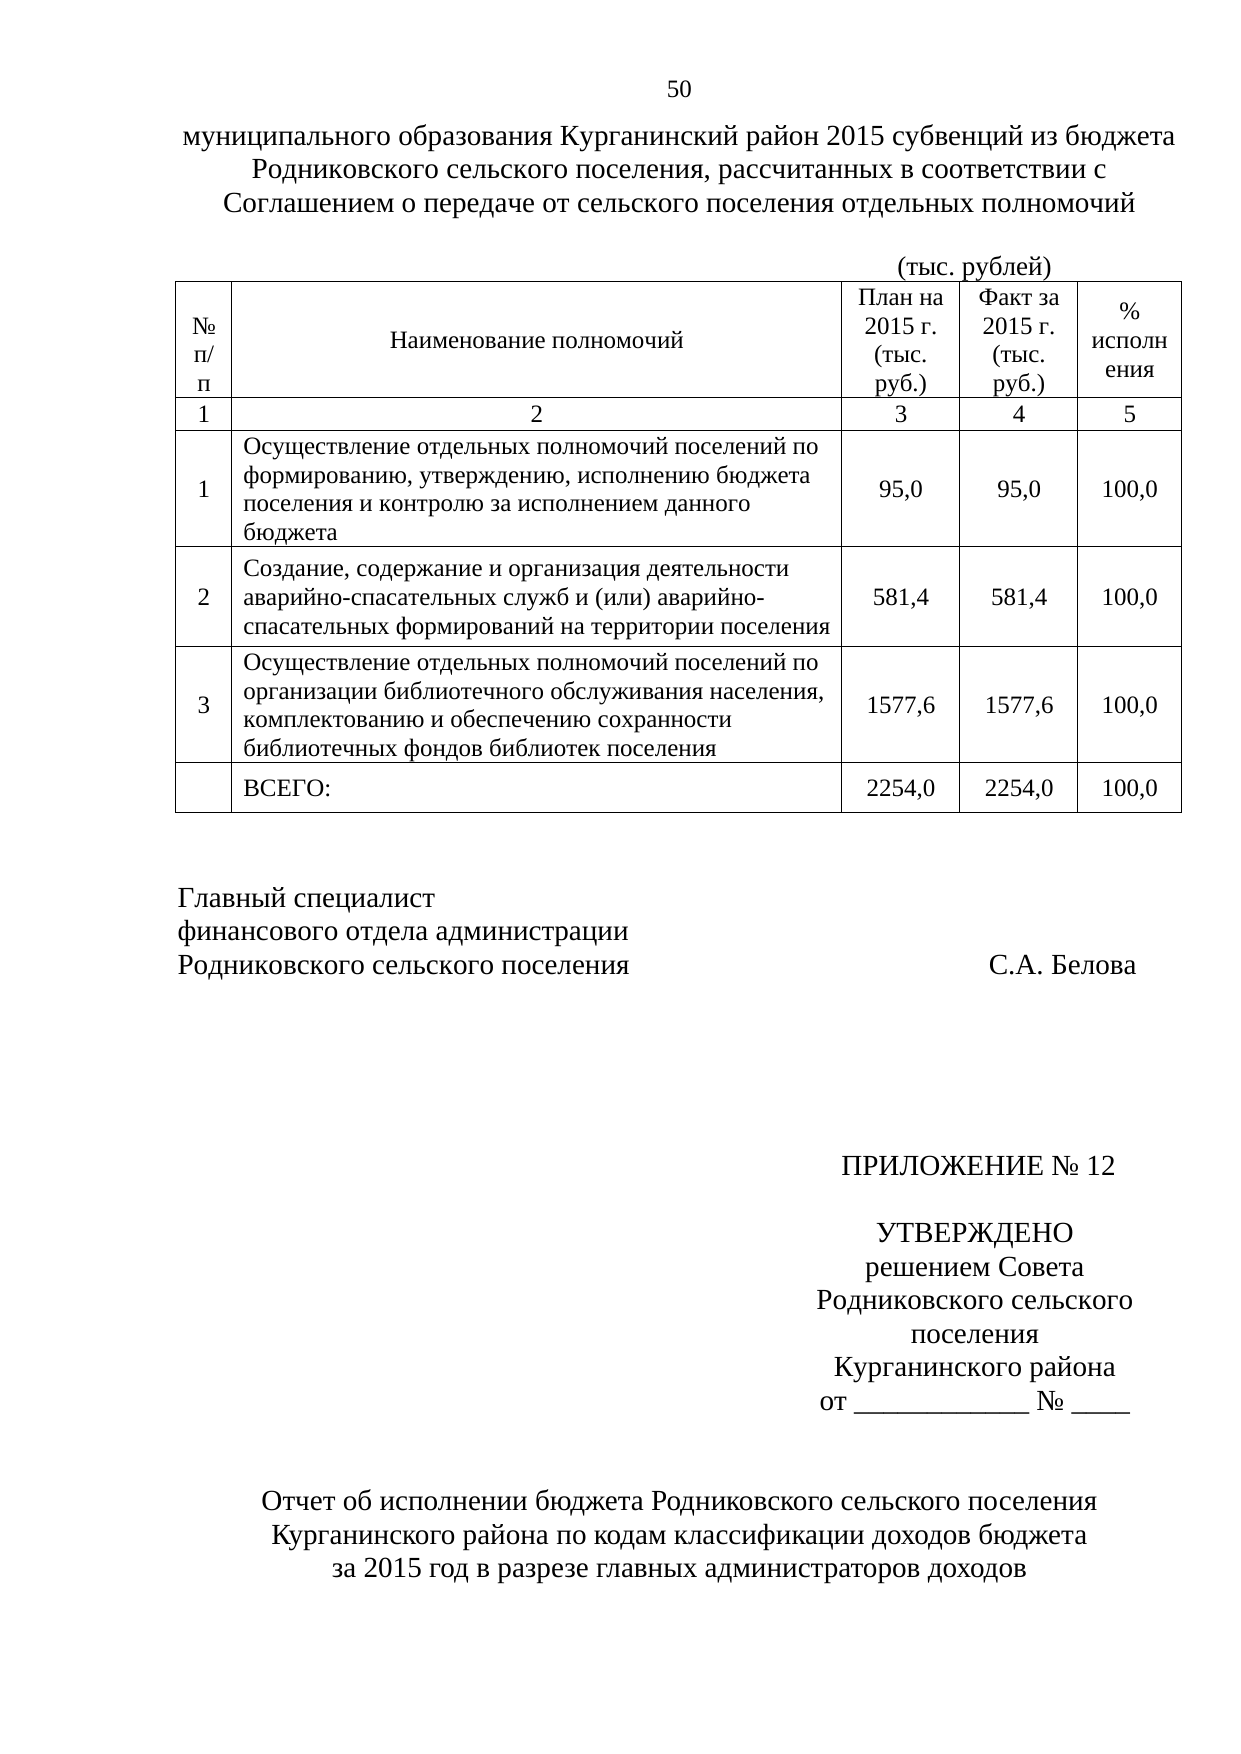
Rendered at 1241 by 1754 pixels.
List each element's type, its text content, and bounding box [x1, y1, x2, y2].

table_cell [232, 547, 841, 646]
text Курганинского района [768, 1349, 1181, 1383]
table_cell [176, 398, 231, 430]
text поселения [768, 1316, 1181, 1349]
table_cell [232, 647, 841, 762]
text ПРИЛОЖЕНИЕ № 12 [767, 1148, 1181, 1182]
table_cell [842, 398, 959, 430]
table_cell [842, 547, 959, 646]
text (тыс. рублей) [694, 250, 1181, 281]
text решением Совета [768, 1249, 1181, 1282]
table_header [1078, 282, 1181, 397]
text финансового отдела администрации [177, 913, 1181, 947]
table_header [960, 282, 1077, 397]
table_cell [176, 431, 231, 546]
text Главный специалист [177, 880, 1181, 913]
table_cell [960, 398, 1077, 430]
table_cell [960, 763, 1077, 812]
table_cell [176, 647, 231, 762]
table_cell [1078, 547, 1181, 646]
text Родниковского сельского поселения С.А. Белова [177, 947, 1181, 980]
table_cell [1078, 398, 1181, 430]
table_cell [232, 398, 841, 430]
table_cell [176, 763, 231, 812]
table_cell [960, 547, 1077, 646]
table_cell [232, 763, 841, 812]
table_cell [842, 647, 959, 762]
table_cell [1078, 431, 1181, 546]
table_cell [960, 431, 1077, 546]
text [177, 118, 1181, 219]
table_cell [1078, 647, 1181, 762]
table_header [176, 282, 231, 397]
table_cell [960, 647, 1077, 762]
text Отчет об исполнении бюджета Родниковского сельского поселения [177, 1483, 1181, 1517]
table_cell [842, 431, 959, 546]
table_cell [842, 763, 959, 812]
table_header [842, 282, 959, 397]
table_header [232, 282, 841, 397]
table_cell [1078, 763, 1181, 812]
text Курганинского района по кодам классификации доходов бюджета [177, 1517, 1181, 1551]
text Родниковского сельского [768, 1282, 1181, 1316]
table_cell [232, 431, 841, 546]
text за 2015 год в разрезе главных администраторов доходов [177, 1551, 1181, 1584]
text от ____________ № ____ [768, 1383, 1181, 1416]
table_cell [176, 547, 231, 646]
text УТВЕРЖДЕНО [768, 1215, 1181, 1249]
